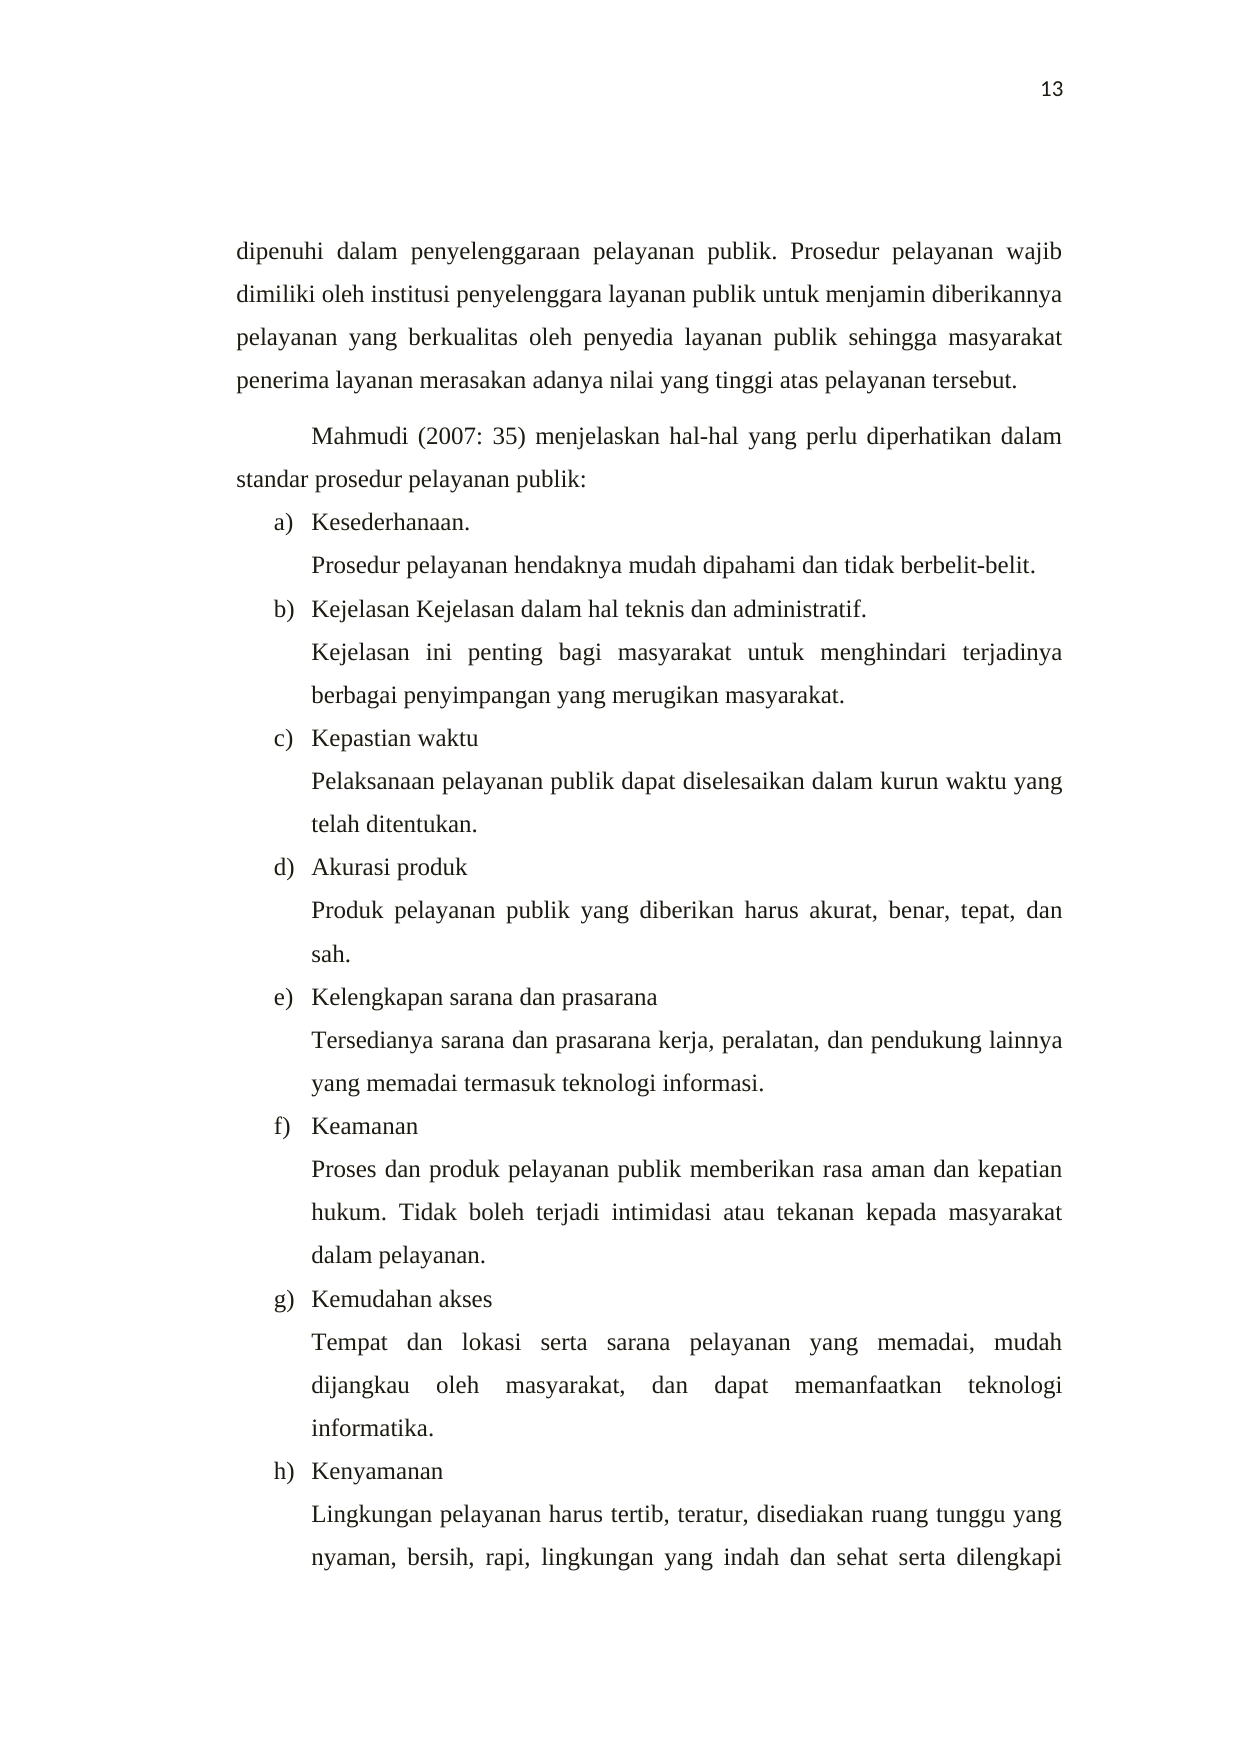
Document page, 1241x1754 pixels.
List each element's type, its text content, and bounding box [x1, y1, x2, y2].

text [236, 236, 1063, 394]
list Kejelasan Kejelasan dalam hal teknis dan administratif. [274, 594, 1063, 622]
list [311, 1499, 1063, 1571]
text Mahmudi (2007: 35) menjelaskan hal-hal yang perlu diperhatikan dalam standar prosedur pelayanan publik: [236, 421, 1063, 493]
list Kejelasan ini penting bagi masyarakat untuk menghindari terjadinya berbagai penyimpangan yang merugikan masyarakat. [311, 637, 1063, 709]
list Prosedur pelayanan hendaknya mudah dipahami dan tidak berbelit-belit. [311, 551, 1063, 579]
list Kelengkapan sarana dan prasarana [274, 982, 1063, 1011]
list Kepastian waktu [274, 723, 1063, 752]
list Tempat dan lokasi serta sarana pelayanan yang memadai, mudah dijangkau oleh masyarakat, dan dapat memanfaatkan teknologi informatika. [311, 1327, 1063, 1442]
list Tersedianya sarana dan prasarana kerja, peralatan, dan pendukung lainnya yang memadai termasuk teknologi informasi. [311, 1025, 1063, 1097]
list Keamanan [274, 1111, 1063, 1140]
list Kesederhanaan. [274, 507, 1063, 536]
list Pelaksanaan pelayanan publik dapat diselesaikan dalam kurun waktu yang telah ditentukan. [311, 766, 1063, 838]
list Produk pelayanan publik yang diberikan harus akurat, benar, tepat, dan sah. [311, 896, 1063, 967]
list Kenyamanan [274, 1456, 1063, 1485]
list Proses dan produk pelayanan publik memberikan rasa aman dan kepatian hukum. Tidak boleh terjadi intimidasi atau tekanan kepada masyarakat dalam pelayanan. [311, 1154, 1063, 1269]
list Kemudahan akses [274, 1284, 1063, 1312]
list Akurasi produk [274, 852, 1063, 881]
